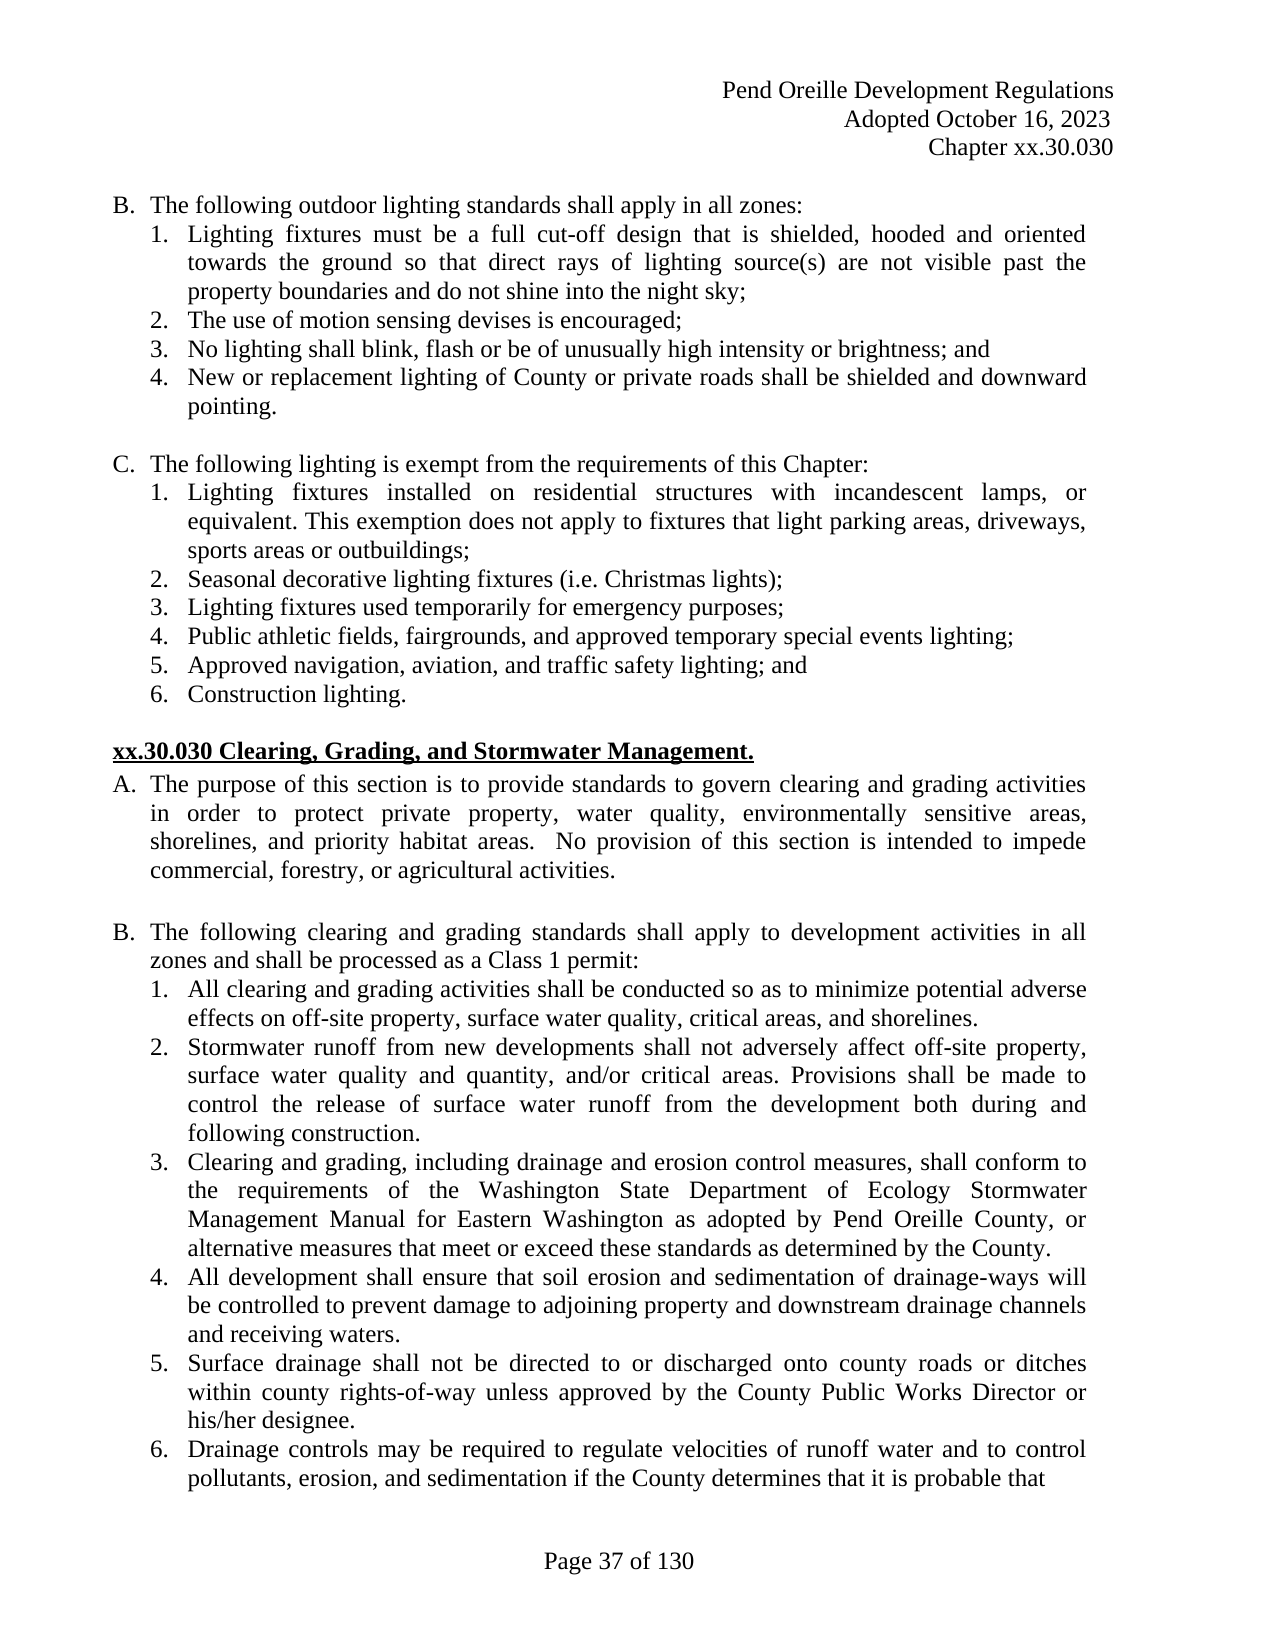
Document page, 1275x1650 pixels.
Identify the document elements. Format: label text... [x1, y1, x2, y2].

list All clearing and grading activities shall be conducted so as to minimize potential adverse effects on off-site property, surface water quality, critical areas, and shorelines. [150, 974, 1087, 1032]
list Public athletic fields, fairgrounds, and approved temporary special events lighting; [150, 621, 1087, 650]
list Drainage controls may be required to regulate velocities of runoff water and to control pollutants, erosion, and sedimentation if the County determines that it is probable that [150, 1434, 1087, 1492]
list Seasonal decorative lighting fixtures (i.e. Christmas lights); [150, 564, 1087, 592]
list The use of motion sensing devises is encouraged; [150, 305, 1087, 334]
list All development shall ensure that soil erosion and sedimentation of drainage-ways will be controlled to prevent damage to adjoining property and downstream drainage channels and receiving waters. [150, 1262, 1087, 1348]
list Lighting fixtures must be a full cut-off design that is shielded, hooded and oriented towards the ground so that direct rays of lighting source(s) are not visible past the property boundaries and do not shine into the night sky; [150, 219, 1087, 305]
list Lighting fixtures used temporarily for emergency purposes; [150, 592, 1087, 621]
text xx.30.030 Clearing, Grading, and Stormwater Management. [112, 736, 1087, 765]
list Stormwater runoff from new developments shall not adversely affect off-site property, surface water quality and quantity, and/or critical areas. Provisions shall be made to control the release of surface water runoff from the development both during and following construction. [150, 1032, 1087, 1147]
list No lighting shall blink, flash or be of unusually high intensity or brightness; and [150, 334, 1087, 362]
list The following outdoor lighting standards shall apply in all zones: [112, 190, 1087, 219]
list Surface drainage shall not be directed to or discharged onto county roads or ditches within county rights-of-way unless approved by the County Public Works Director or his/her designee. [150, 1348, 1087, 1434]
list Clearing and grading, including drainage and erosion control measures, shall conform to the requirements of the Washington State Department of Ecology Stormwater Management Manual for Eastern Washington as adopted by Pend Oreille County, or alternative measures that meet or exceed these standards as determined by the County. [150, 1147, 1087, 1262]
list The following clearing and grading standards shall apply to development activities in all zones and shall be processed as a Class 1 permit: [112, 917, 1087, 974]
list Lighting fixtures installed on residential structures with incandescent lamps, or equivalent. This exemption does not apply to fixtures that light parking areas, driveways, sports areas or outbuildings; [150, 477, 1087, 564]
text C. The following lighting is exempt from the requirements of this Chapter: [112, 449, 1087, 477]
list Construction lighting. [150, 679, 1087, 707]
list Approved navigation, aviation, and traffic safety lighting; and [150, 650, 1087, 679]
list The purpose of this section is to provide standards to govern clearing and grading activities in order to protect private property, water quality, environmentally sensitive areas, shorelines, and priority habitat areas. No provision of this section is intended to impede commercial, forestry, or agricultural activities. [112, 769, 1087, 884]
list New or replacement lighting of County or private roads shall be shielded and downward pointing. [150, 362, 1087, 420]
